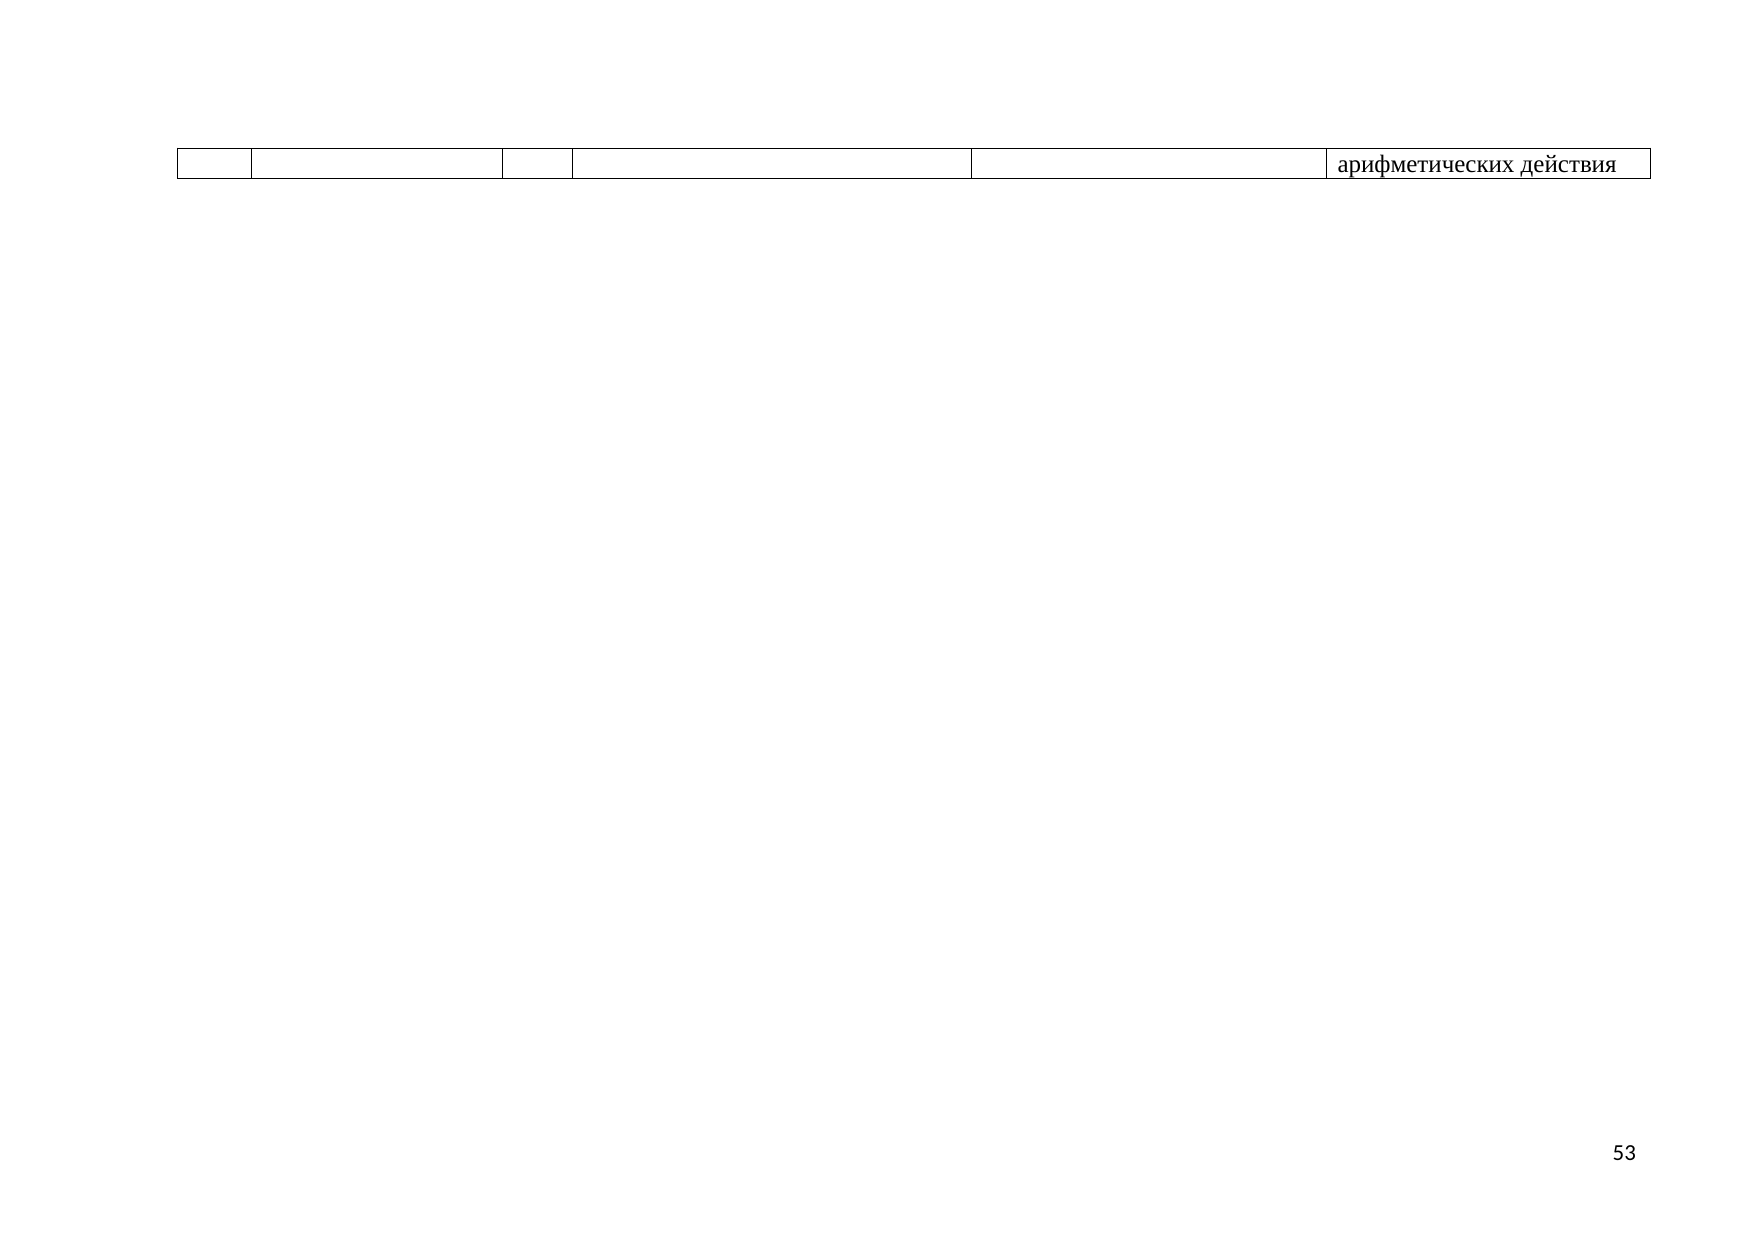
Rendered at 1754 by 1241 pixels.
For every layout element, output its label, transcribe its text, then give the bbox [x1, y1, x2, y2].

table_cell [573, 149, 971, 177]
table_cell 1 [503, 149, 572, 177]
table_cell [1327, 149, 1650, 177]
table_cell 75 [178, 149, 251, 177]
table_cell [972, 149, 1326, 177]
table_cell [252, 149, 502, 177]
